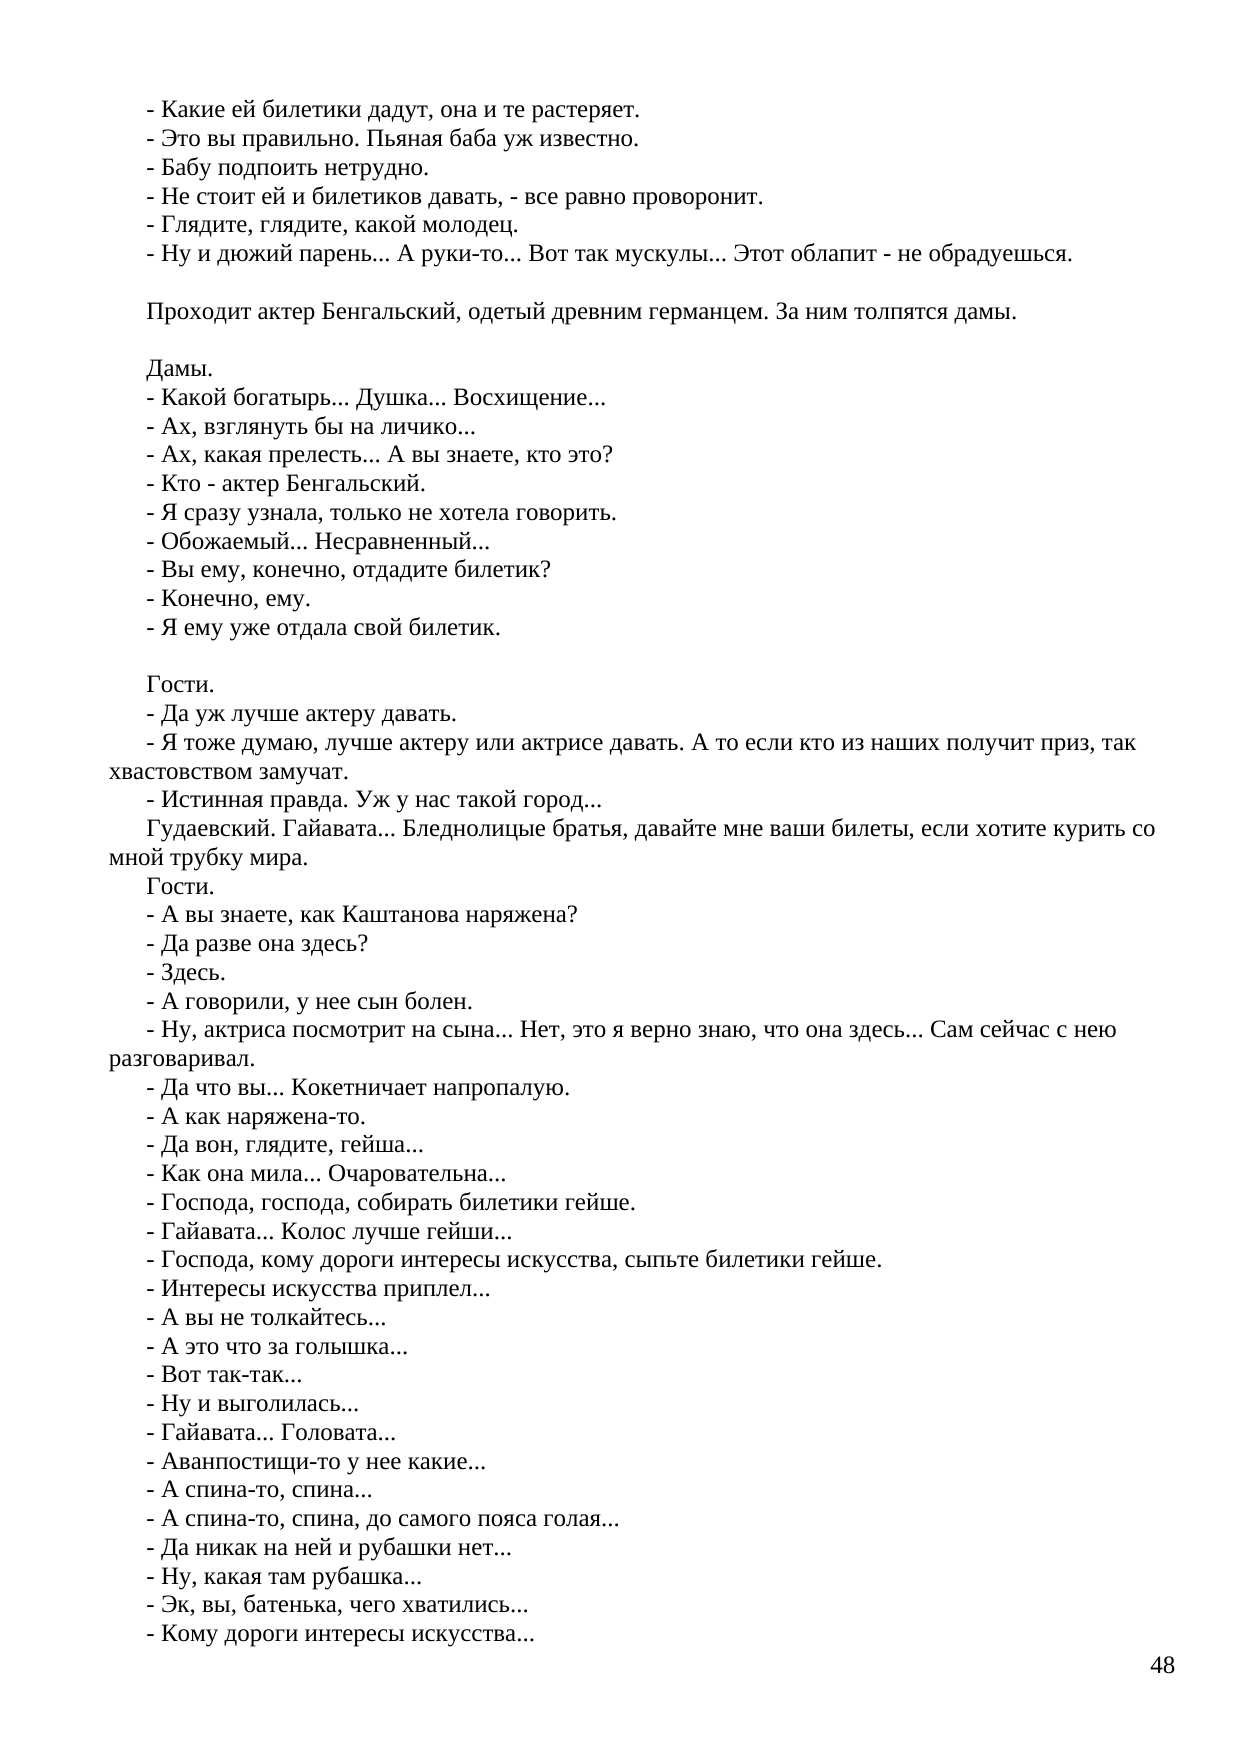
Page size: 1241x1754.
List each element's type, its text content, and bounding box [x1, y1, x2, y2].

text - Ну, какая там рубашка... [109, 1561, 1175, 1589]
text - Ну и дюжий парень... А руки-то... Вот так мускулы... Этот облапит - не обрадуешься. [109, 238, 1175, 267]
text - Ах, какая прелесть... А вы знаете, кто это? [109, 439, 1175, 468]
text - А это что за голышка... [109, 1331, 1175, 1359]
text - А говорили, у нее сын болен. [109, 986, 1175, 1014]
text - Интересы искусства приплел... [109, 1273, 1175, 1302]
text - Здесь. [109, 957, 1175, 986]
text - Да вон, глядите, гейша... [109, 1129, 1175, 1158]
text - Не стоит ей и билетиков давать, - все равно проворонит. [109, 181, 1175, 209]
text - Я ему уже отдала свой билетик. [109, 612, 1175, 641]
text - Обожаемый... Несравненный... [109, 526, 1175, 554]
text - Вот так-так... [109, 1359, 1175, 1388]
text - Ну и выголилась... [109, 1388, 1175, 1417]
text - Глядите, глядите, какой молодец. [109, 209, 1175, 238]
text - Аванпостищи-то у нее какие... [109, 1446, 1175, 1474]
text - Гайавата... Головата... [109, 1417, 1175, 1446]
text - Конечно, ему. [109, 583, 1175, 612]
text - Вы ему, конечно, отдадите билетик? [109, 554, 1175, 583]
text - Господа, кому дороги интересы искусства, сыпьте билетики гейше. [109, 1244, 1175, 1273]
text - Ну, актриса посмотрит на сына... Нет, это я верно знаю, что она здесь... Сам сейчас с нею разговаривал. [109, 1014, 1175, 1072]
text - Да никак на ней и рубашки нет... [109, 1532, 1175, 1561]
text - Господа, господа, собирать билетики гейше. [109, 1187, 1175, 1216]
text Гудаевский. Гайавата... Бледнолицые братья, давайте мне ваши билеты, если хотите курить со мной трубку мира. [109, 813, 1175, 871]
text - Гайавата... Колос лучше гейши... [109, 1216, 1175, 1244]
text - А спина-то, спина, до самого пояса голая... [109, 1503, 1175, 1532]
text - Как она мила... Очаровательна... [109, 1158, 1175, 1187]
text - Я сразу узнала, только не хотела говорить. [109, 497, 1175, 526]
text Гости. [109, 669, 1175, 698]
text - А вы не толкайтесь... [109, 1302, 1175, 1331]
text - Бабу подпоить нетрудно. [109, 152, 1175, 181]
text - Истинная правда. Уж у нас такой город... [109, 784, 1175, 813]
text Дамы. [109, 353, 1175, 382]
text - Да уж лучше актеру давать. [109, 698, 1175, 727]
text - Я тоже думаю, лучше актеру или актрисе давать. А то если кто из наших получит приз, так хвастовством замучат. [109, 727, 1175, 784]
text - А спина-то, спина... [109, 1474, 1175, 1503]
text - Это вы правильно. Пьяная баба уж известно. [109, 123, 1175, 152]
text - Какие ей билетики дадут, она и те растеряет. [109, 94, 1175, 123]
text - А вы знаете, как Каштанова наряжена? [109, 899, 1175, 928]
text - Эк, вы, батенька, чего хватились... [109, 1589, 1175, 1618]
text Проходит актер Бенгальский, одетый древним германцем. За ним толпятся дамы. [109, 296, 1175, 324]
text Гости. [109, 871, 1175, 899]
text - Кто - актер Бенгальский. [109, 468, 1175, 497]
text - Да что вы... Кокетничает напропалую. [109, 1072, 1175, 1101]
text - А как наряжена-то. [109, 1101, 1175, 1129]
text - Какой богатырь... Душка... Восхищение... [109, 382, 1175, 411]
text - Да разве она здесь? [109, 928, 1175, 957]
text - Кому дороги интересы искусства... [109, 1618, 1175, 1647]
text - Ах, взглянуть бы на личико... [109, 411, 1175, 439]
